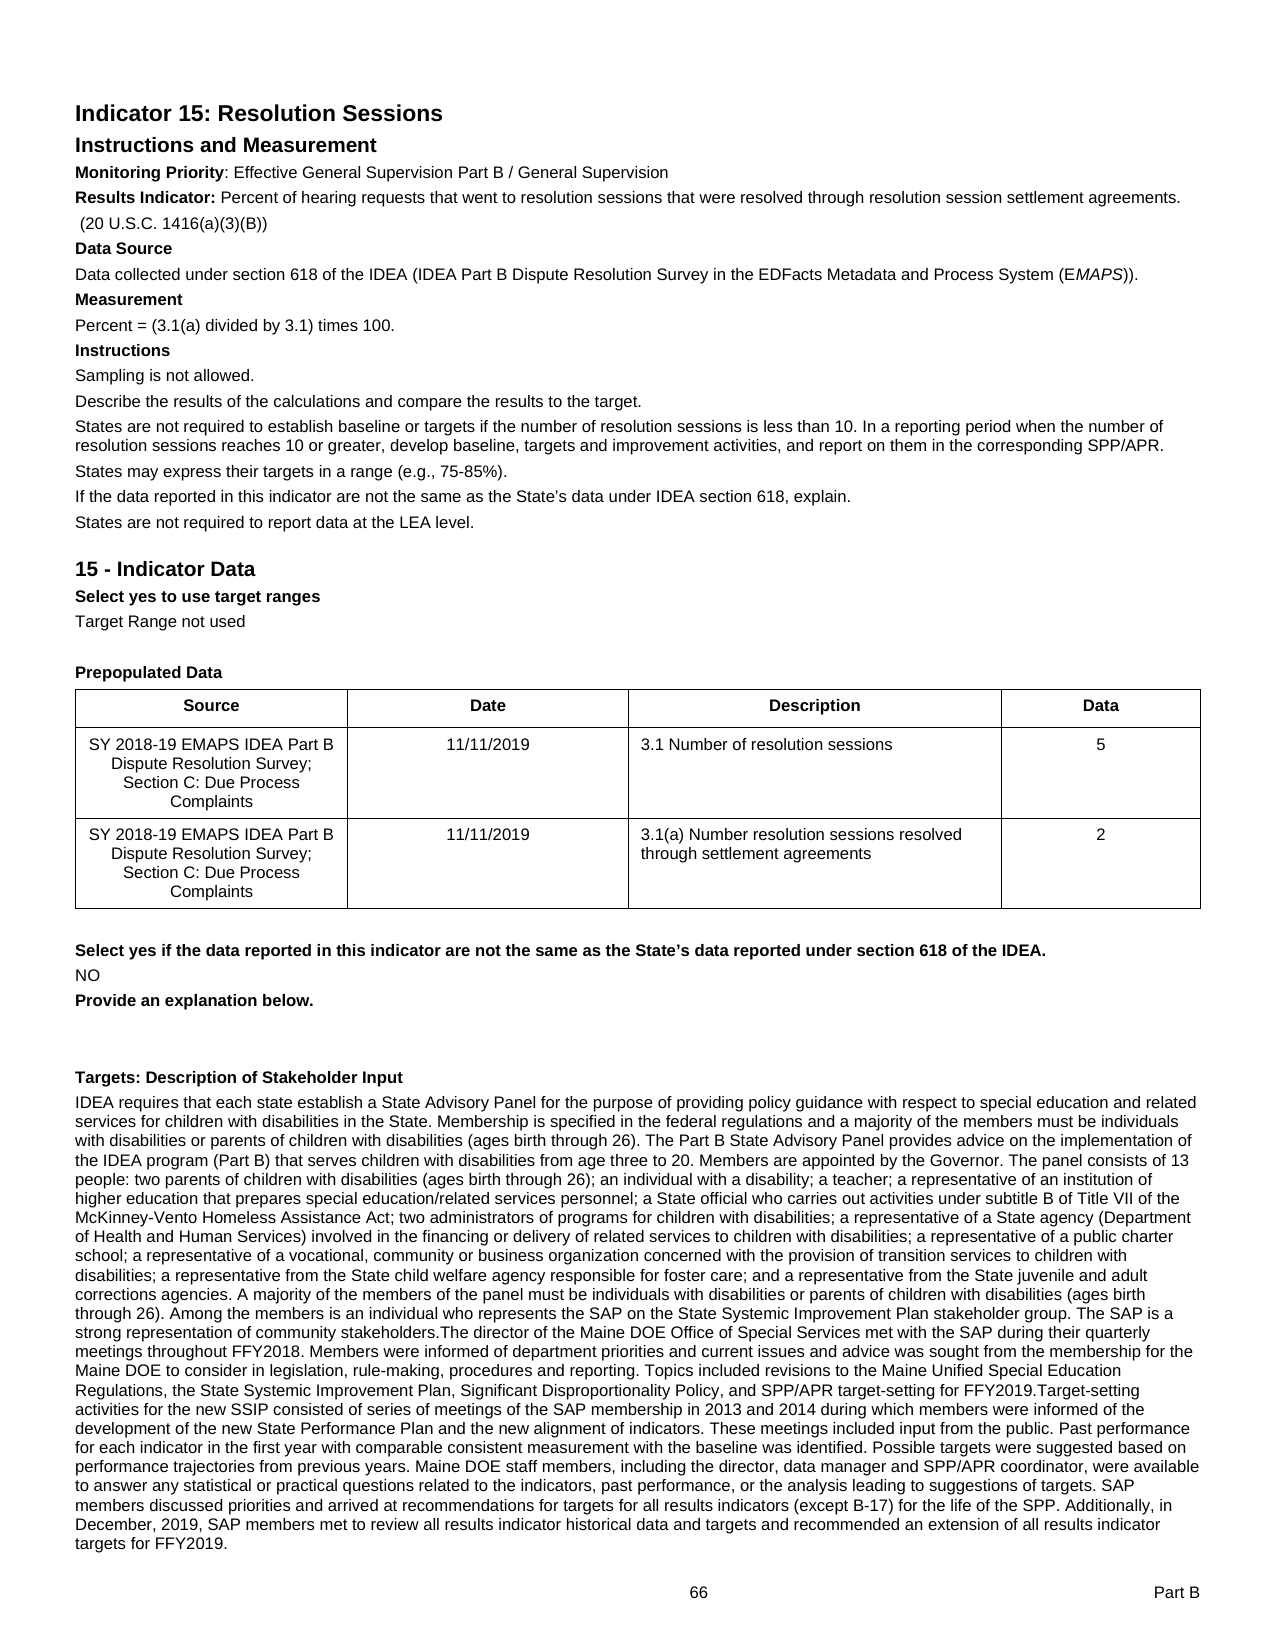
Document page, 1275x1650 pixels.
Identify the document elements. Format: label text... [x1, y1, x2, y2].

text States are not required to establish baseline or targets if the number of resolution sessions is less than 10. In a reporting period when the number of resolution sessions reaches 10 or greater, develop baseline, targets and improvement activities, and report on them in the corresponding SPP/APR. [75, 417, 1200, 455]
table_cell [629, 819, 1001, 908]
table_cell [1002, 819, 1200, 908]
text Percent = (3.1(a) divided by 3.1) times 100. [75, 315, 1200, 334]
text Results Indicator: Percent of hearing requests that went to resolution sessions that were resolved through resolution session settlement agreements. [75, 188, 1200, 207]
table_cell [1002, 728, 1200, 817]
text Data collected under section 618 of the IDEA (IDEA Part B Dispute Resolution Survey in the EDFacts Metadata and Process System (EMAPS)). [75, 264, 1200, 284]
text States may express their targets in a range (e.g., 75-85%). [75, 462, 1200, 481]
subtitle Indicator 15: Resolution Sessions [75, 100, 1200, 126]
text Target Range not used [75, 612, 1200, 631]
text Prepopulated Data [75, 663, 1200, 682]
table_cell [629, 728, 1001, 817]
text Describe the results of the calculations and compare the results to the target. [75, 392, 1200, 411]
text Data Source [75, 239, 1200, 258]
text Instructions [75, 341, 1200, 360]
text Targets: Description of Stakeholder Input [75, 1067, 1200, 1087]
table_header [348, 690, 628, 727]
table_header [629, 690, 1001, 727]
text NO [75, 966, 1200, 985]
text Monitoring Priority: Effective General Supervision Part B / General Supervision [75, 163, 1200, 182]
text Measurement [75, 290, 1200, 309]
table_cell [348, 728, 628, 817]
text If the data reported in this indicator are not the same as the State’s data under IDEA section 618, explain. [75, 487, 1200, 506]
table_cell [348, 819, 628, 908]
text States are not required to report data at the LEA level. [75, 512, 1200, 532]
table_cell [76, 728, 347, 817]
text Sampling is not allowed. [75, 366, 1200, 385]
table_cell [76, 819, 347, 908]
text Provide an explanation below. [75, 991, 1200, 1010]
text IDEA requires that each state establish a State Advisory Panel for the purpose of providing policy guidance with respect to special education and related services for children with disabilities in the State. Membership is specified in the federal regulations and a majority of the members must be individuals with disabilities or parents of children with disabilities (ages birth through 26). The Part B State Advisory Panel provides advice on the implementation of the IDEA program (Part B) that serves children with disabilities from age three to 20. Members are appointed by the Governor. The panel consists of 13 people: two parents of children with disabilities (ages birth through 26); an individual with a disability; a teacher; a representative of an institution of higher education that prepares special education/related services personnel; a State official who carries out activities under subtitle B of Title VII of the McKinney-Vento Homeless Assistance Act; two administrators of programs for children with disabilities; a representative of a State agency (Department of Health and Human Services) involved in the financing or delivery of related services to children with disabilities; a representative of a public charter school; a representative of a vocational, community or business organization concerned with the provision of transition services to children with disabilities; a representative from the State child welfare agency responsible for foster care; and a representative from the State juvenile and adult corrections agencies. A majority of the members of the panel must be individuals with disabilities or parents of children with disabilities (ages birth through 26). Among the members is an individual who represents the SAP on the State Systemic Improvement Plan stakeholder group. The SAP is a strong representation of community stakeholders. [75, 1093, 1200, 1553]
subtitle 15 - Indicator Data [75, 557, 1200, 581]
text Select yes if the data reported in this indicator are not the same as the State’s data reported under section 618 of the IDEA. [75, 940, 1200, 959]
text Instructions and Measurement [75, 133, 1200, 157]
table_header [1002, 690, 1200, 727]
text (20 U.S.C. 1416(a)(3)(B)) [75, 214, 1200, 233]
text Select yes to use target ranges [75, 587, 1200, 606]
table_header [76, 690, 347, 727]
